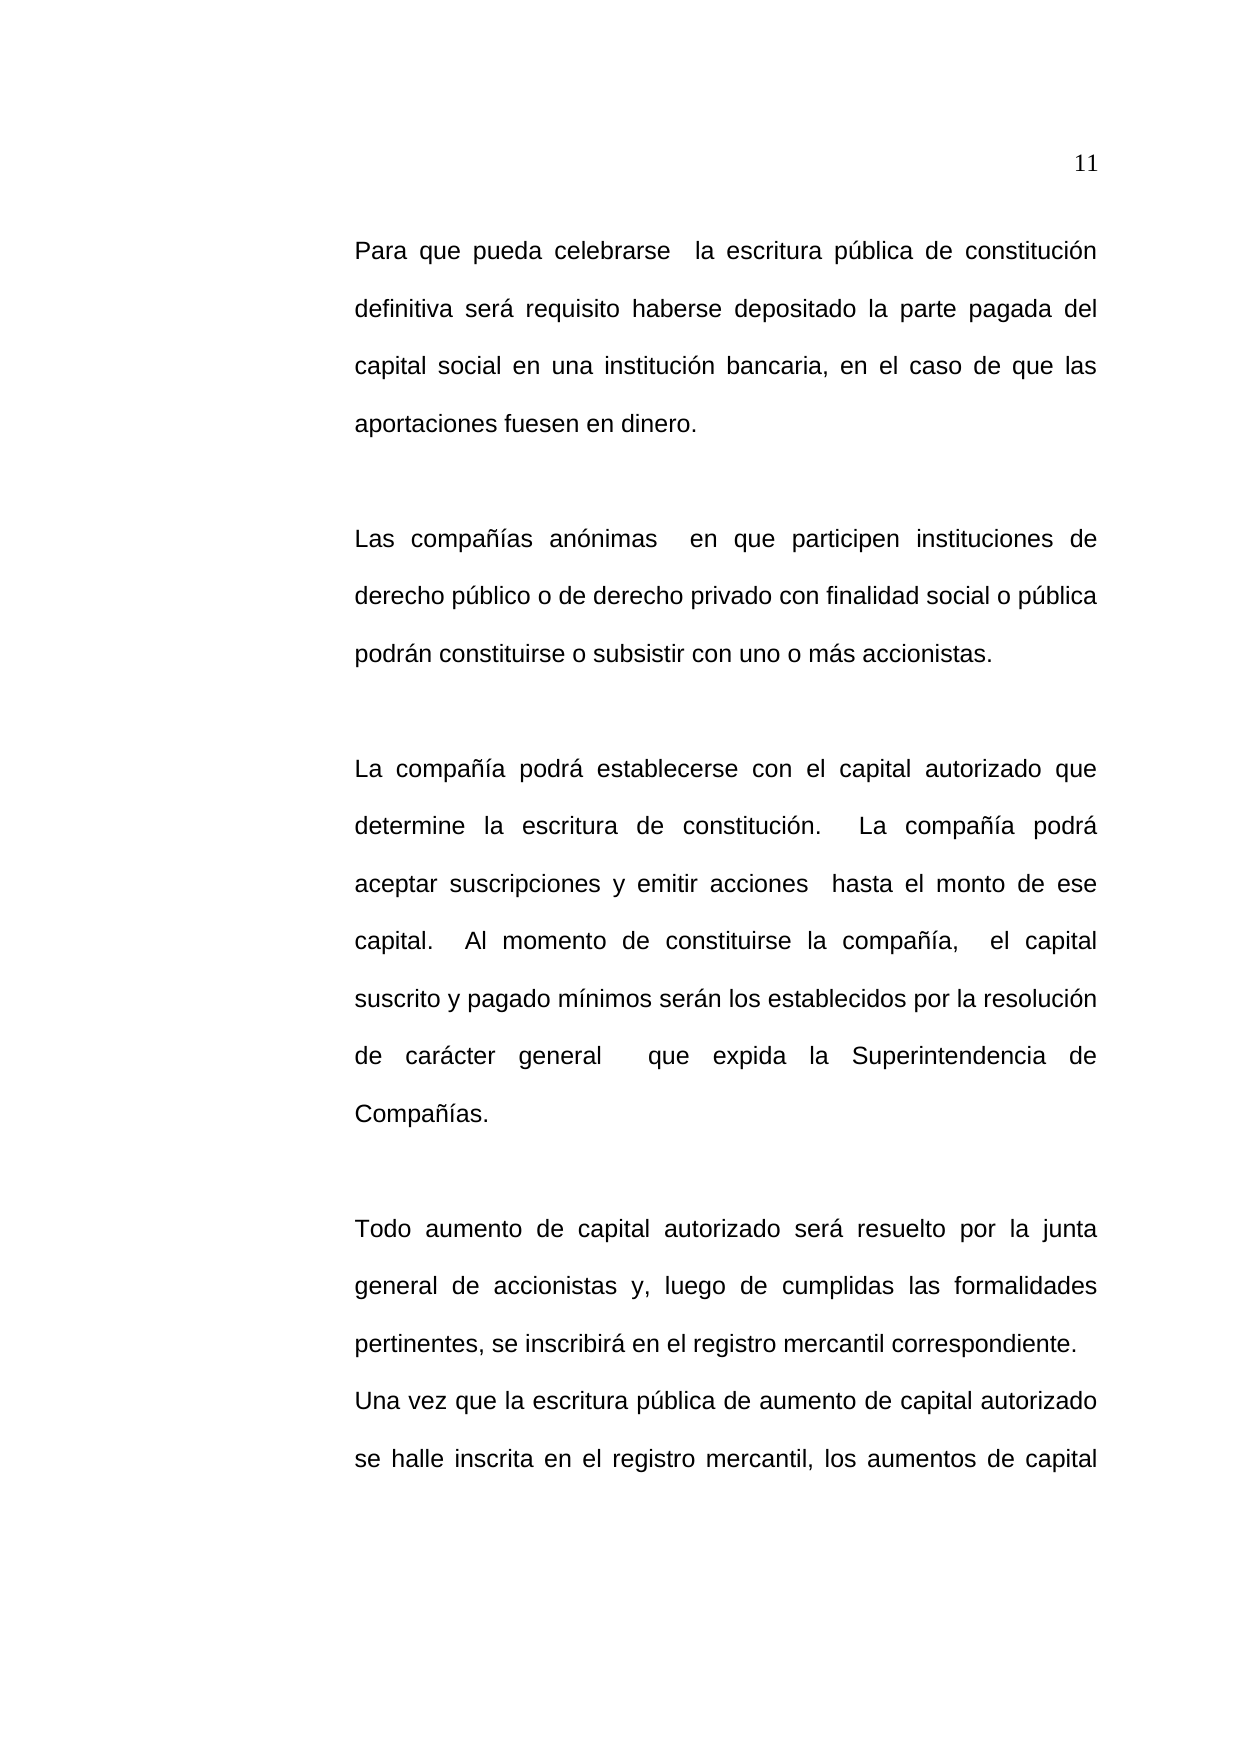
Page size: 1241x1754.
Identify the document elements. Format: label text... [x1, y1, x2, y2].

text La compañía podrá establecerse con el capital autorizado que determine la escritura de constitución. La compañía podrá aceptar suscripciones y emitir acciones hasta el monto de ese capital. Al momento de constituirse la compañía, el capital suscrito y pagado mínimos serán los establecidos por la resolución de carácter general que expida la Superintendencia de Compañías. [354, 754, 1098, 1127]
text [354, 1386, 1098, 1472]
text Las compañías anónimas en que participen instituciones de derecho público o de derecho privado con finalidad social o pública podrán constituirse o subsistir con uno o más accionistas. [354, 524, 1098, 667]
text Todo aumento de capital autorizado será resuelto por la junta general de accionistas y, luego de cumplidas las formalidades pertinentes, se inscribirá en el registro mercantil correspondiente. [354, 1214, 1098, 1357]
text Para que pueda celebrarse la escritura pública de constitución definitiva será requisito haberse depositado la parte pagada del capital social en una institución bancaria, en el caso de que las aportaciones fuesen en dinero. [354, 236, 1098, 437]
